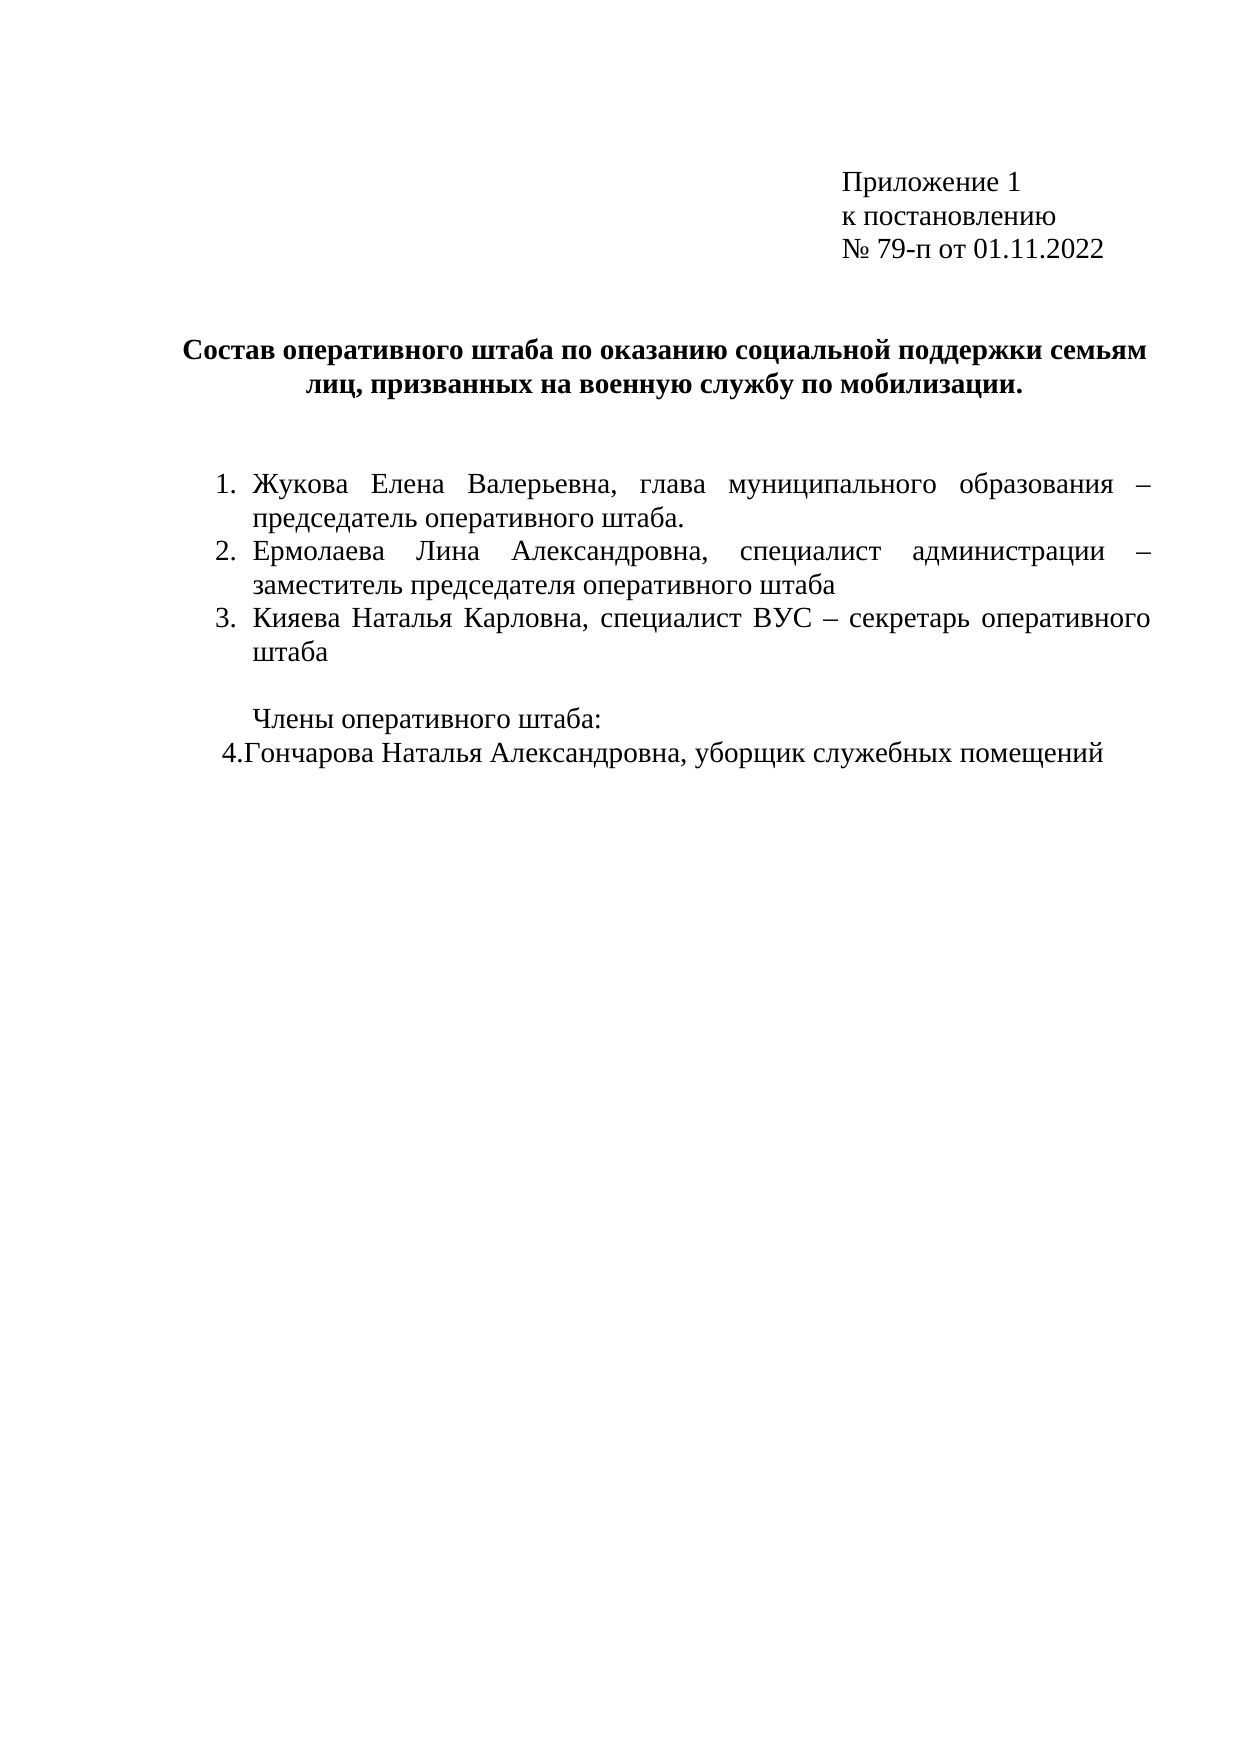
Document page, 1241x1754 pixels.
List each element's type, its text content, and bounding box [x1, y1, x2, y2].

text к постановлению [842, 198, 1152, 232]
list Кияева Наталья Карловна, специалист ВУС – секретарь оперативного штаба [215, 601, 1152, 668]
list Жукова Елена Валерьевна, глава муниципального образования – председатель оперативного штаба. [215, 466, 1152, 533]
list Члены оперативного штаба: [252, 701, 1152, 735]
text Состав оперативного штаба по оказанию социальной поддержки семьям лиц, призванных на военную службу по мобилизации. [177, 332, 1152, 399]
text Приложение 1 [842, 164, 1152, 198]
text № 79-п от 01.11.2022 [842, 232, 1152, 265]
list 4.Гончарова Наталья Александровна, уборщик служебных помещений [222, 735, 1152, 768]
list Ермолаева Лина Александровна, специалист администрации – заместитель председателя оперативного штаба [215, 533, 1152, 601]
